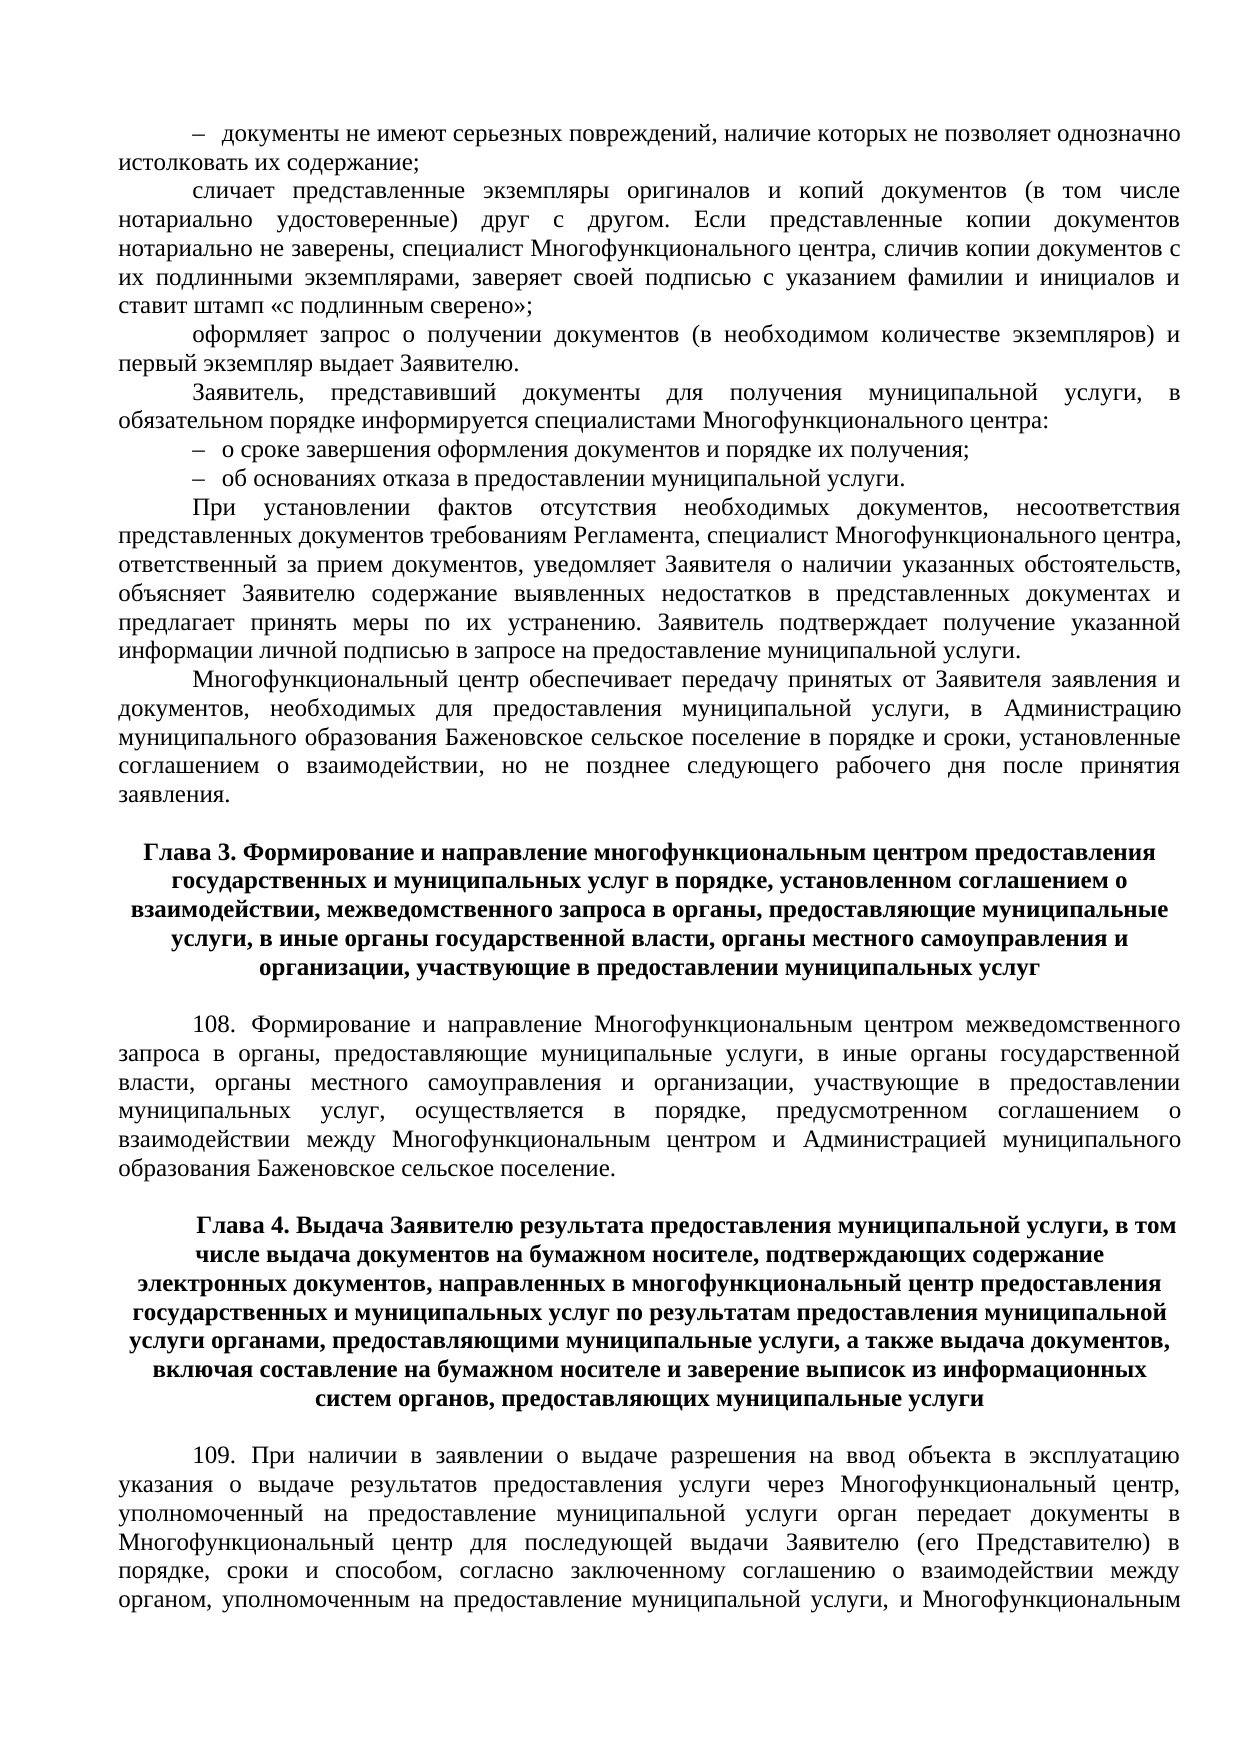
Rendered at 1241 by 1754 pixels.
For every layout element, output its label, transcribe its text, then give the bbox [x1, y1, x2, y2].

text Глава 3. Формирование и направление многофункциональным центром предоставления государственных и муниципальных услуг в порядке, установленном соглашением о взаимодействии, межведомственного запроса в органы, предоставляющие муниципальные услуги, в иные органы государственной власти, органы местного самоуправления и организации, участвующие в предоставлении муниципальных услуг [118, 837, 1181, 981]
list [118, 1441, 1181, 1613]
text Многофункциональный центр обеспечивает передачу принятых от Заявителя заявления и документов, необходимых для предоставления муниципальной услуги, в Администрацию муниципального образования Баженовское сельское поселение в порядке и сроки, установленные соглашением о взаимодействии, но не позднее следующего рабочего дня после принятия заявления. [118, 664, 1181, 808]
text сличает представленные экземпляры оригиналов и копий документов (в том числе нотариально удостоверенные) друг с другом. Если представленные копии документов нотариально не заверены, специалист Многофункционального центра, сличив копии документов с их подлинными экземплярами, заверяет своей подписью с указанием фамилии и инициалов и ставит штамп «с подлинным сверено»; [118, 176, 1181, 319]
text – о сроке завершения оформления документов и порядке их получения; [118, 434, 1181, 463]
text оформляет запрос о получении документов (в необходимом количестве экземпляров) и первый экземпляр выдает Заявителю. [118, 319, 1181, 377]
text Заявитель, представивший документы для получения муниципальной услуги, в обязательном порядке информируется специалистами Многофункционального центра: [118, 377, 1181, 434]
text – документы не имеют серьезных повреждений, наличие которых не позволяет однозначно истолковать их содержание; [118, 118, 1181, 176]
text При установлении фактов отсутствия необходимых документов, несоответствия представленных документов требованиям Регламента, специалист Многофункционального центра, ответственный за прием документов, уведомляет Заявителя о наличии указанных обстоятельств, объясняет Заявителю содержание выявленных недостатков в представленных документах и предлагает принять меры по их устранению. Заявитель подтверждает получение указанной информации личной подписью в запросе на предоставление муниципальной услуги. [118, 492, 1181, 664]
text Глава 4. Выдача Заявителю результата предоставления муниципальной услуги, в том числе выдача документов на бумажном носителе, подтверждающих содержание электронных документов, направленных в многофункциональный центр предоставления государственных и муниципальных услуг по результатам предоставления муниципальной услуги органами, предоставляющими муниципальные услуги, а также выдача документов, включая составление на бумажном носителе и заверение выписок из информационных систем органов, предоставляющих муниципальные услуги [118, 1211, 1181, 1412]
text – об основаниях отказа в предоставлении муниципальной услуги. [118, 463, 1181, 492]
list Формирование и направление Многофункциональным центром межведомственного запроса в органы, предоставляющие муниципальные услуги, в иные органы государственной власти, органы местного самоуправления и организации, участвующие в предоставлении муниципальных услуг, осуществляется в порядке, предусмотренном соглашением о взаимодействии между Многофункциональным центром и Администрацией муниципального образования Баженовское сельское поселение. [118, 1009, 1181, 1182]
